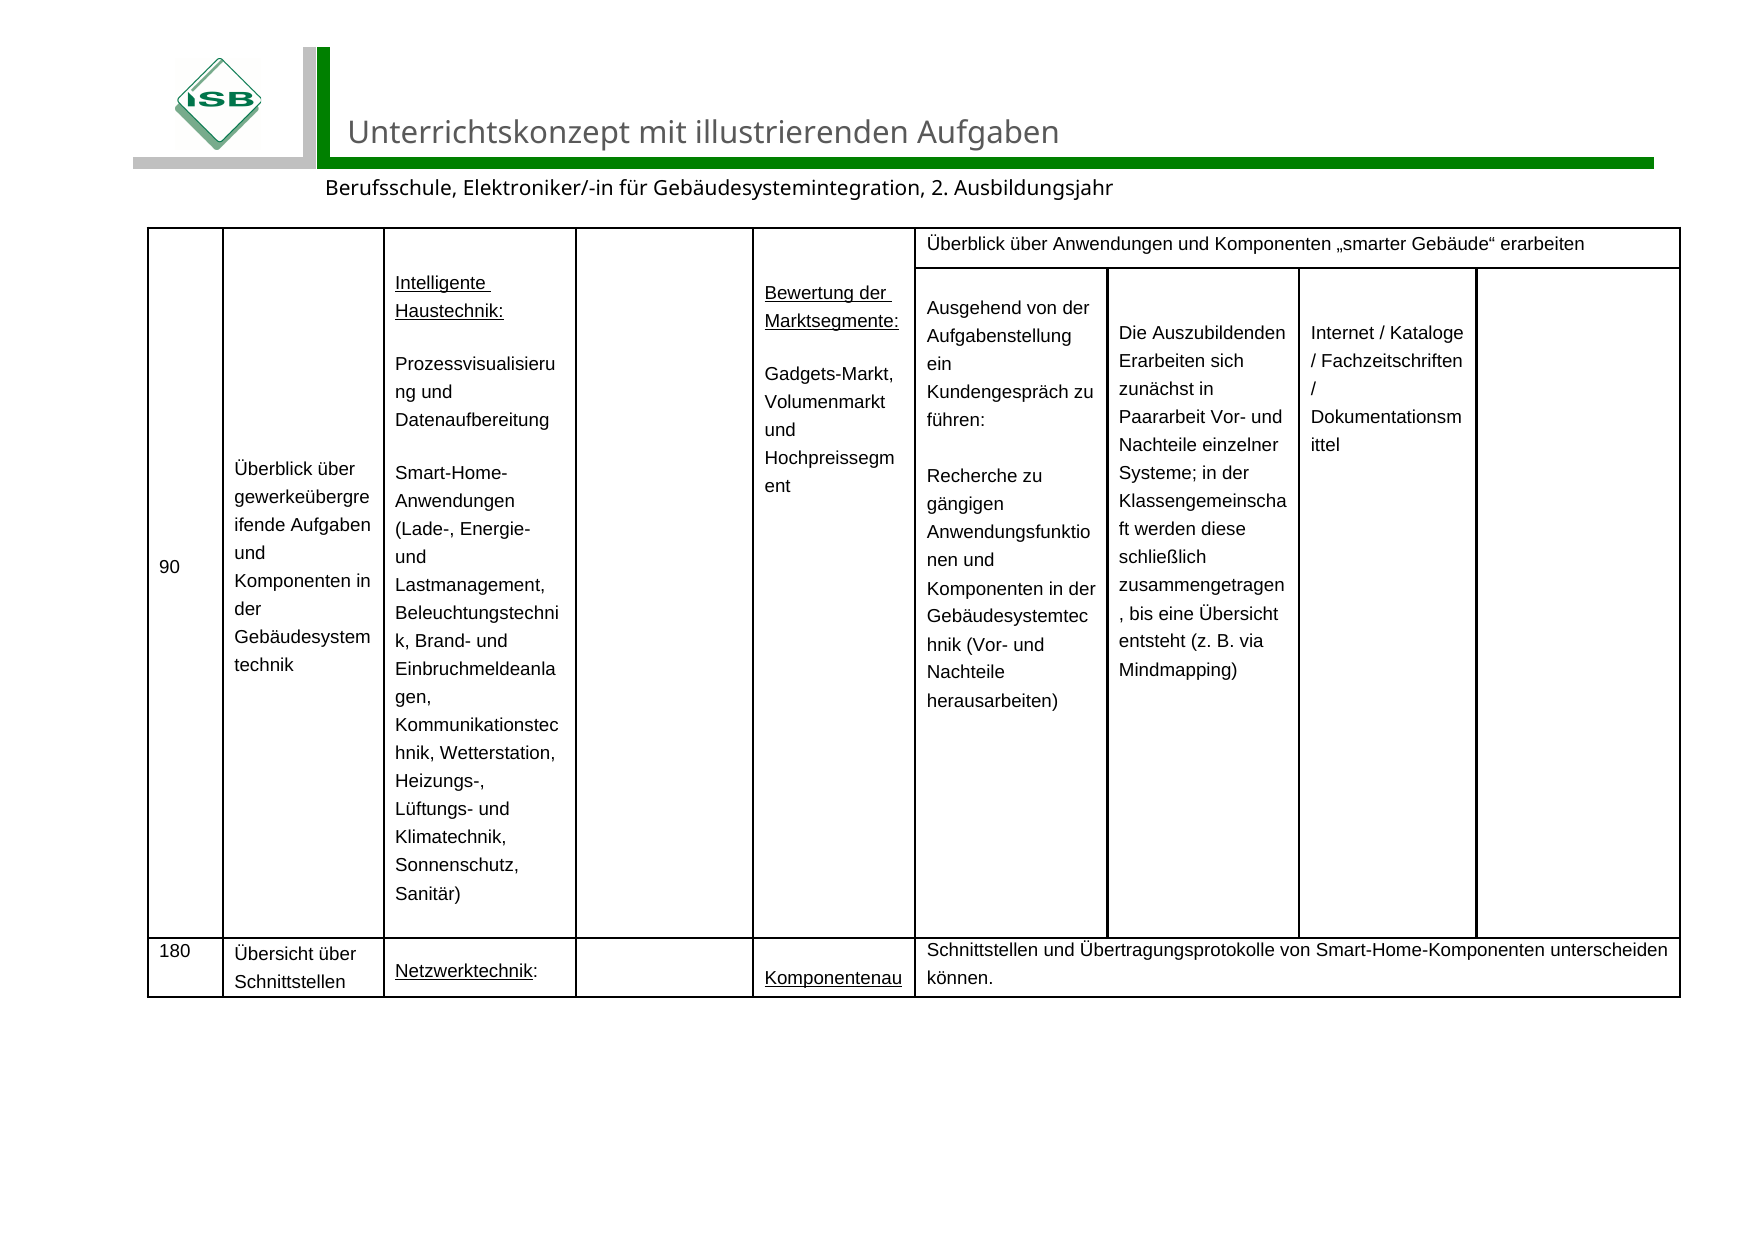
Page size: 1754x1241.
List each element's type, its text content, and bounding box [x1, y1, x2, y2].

table_cell 180 [149, 939, 222, 996]
table_cell Intelligente Haustechnik: Prozessvisualisierung und Datenaufbereitung Smart-Home-Anwendungen (Lade-, Energie- und Lastmanagement, Beleuchtungstechnik, Brand- und Einbruchmeldeanlagen, Kommunikationstechnik, Wetterstation, Heizungs-, Lüftungs- und Klimatechnik, Sonnenschutz, Sanitär) [385, 229, 575, 937]
table_cell Überblick über Anwendungen und Komponenten „smarter Gebäude“ erarbeiten [916, 229, 1679, 267]
table_cell Die Auszubildenden Erarbeiten sich zunächst in Paararbeit Vor- und Nachteile einzelner Systeme; in der Klassengemeinschaft werden diese schließlich zusammengetragen, bis eine Übersicht entsteht (z. B. via Mindmapping) [1109, 269, 1298, 937]
table_cell Netzwerktechnik: Netzwerkkomponenten zur Verbindung verschiedener Systeme IoT-Geräte: Weißware Küchengeräte [385, 939, 575, 996]
table_cell [577, 939, 752, 996]
table_cell Übersicht über Schnittstellen zwischen den Systemen (Hard- und Software) [224, 939, 383, 996]
picture [175, 58, 262, 150]
table_cell Bewertung der Marktsegmente: Gadgets-Markt, Volumenmarkt und Hochpreissegment [754, 229, 914, 937]
table_cell 90 [149, 229, 222, 937]
table_cell [1478, 269, 1679, 937]
table_cell Internet / Kataloge / Fachzeitschriften / Dokumentationsmittel [1300, 269, 1475, 937]
table_cell Schnittstellen und Übertragungsprotokolle von Smart-Home-Komponenten unterscheiden können. [916, 939, 1679, 996]
table_cell [577, 229, 752, 937]
table_cell Überblick über gewerkeübergreifende Aufgaben und Komponenten in der Gebäudesystemtechnik [224, 229, 383, 937]
table_cell Ausgehend von der Aufgabenstellung ein Kundengespräch zu führen: Recherche zu gängigen Anwendungsfunktionen und Komponenten in der Gebäudesystemtechnik (Vor- und Nachteile herausarbeiten) [916, 269, 1106, 937]
